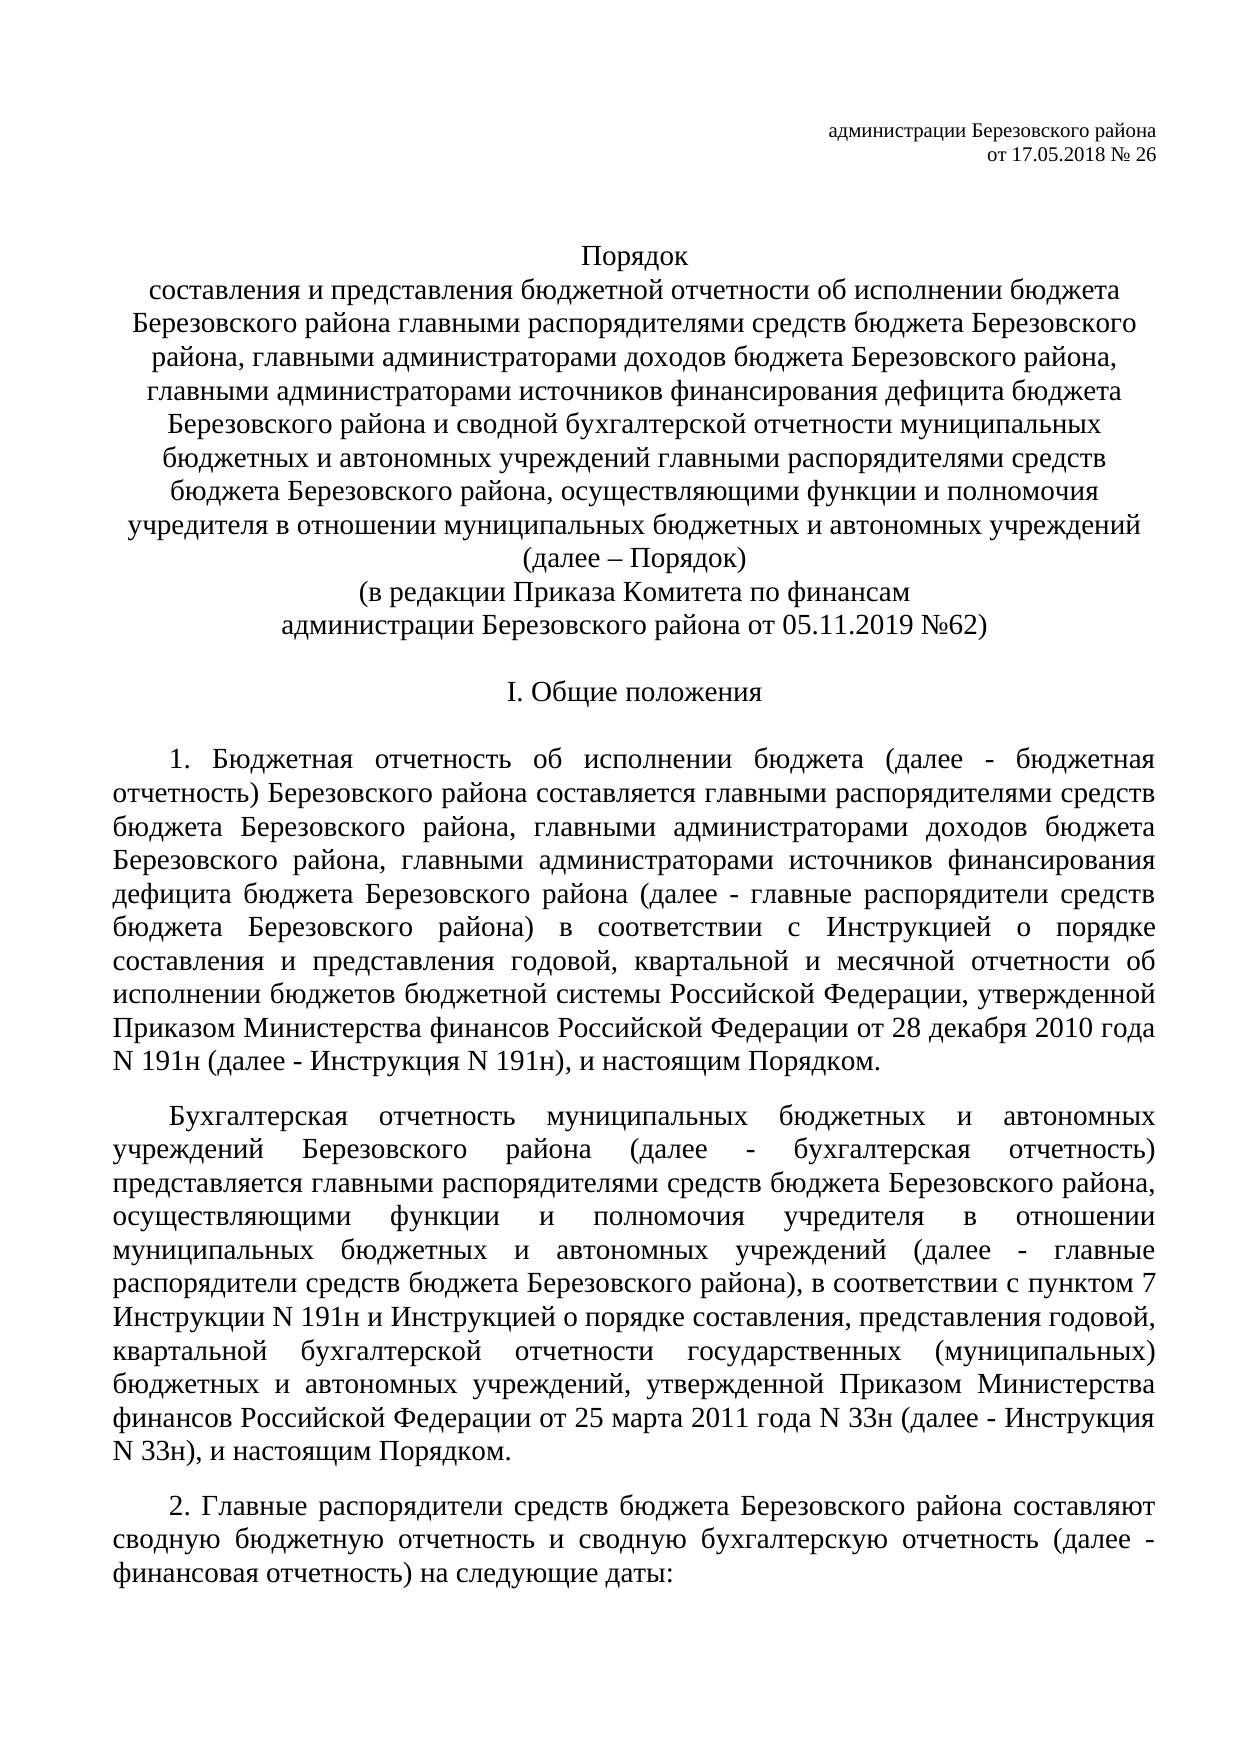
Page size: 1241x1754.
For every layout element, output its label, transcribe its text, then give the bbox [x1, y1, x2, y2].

text Порядок [112, 238, 1156, 272]
text 1. Бюджетная отчетность об исполнении бюджета (далее - бюджетная отчетность) Березовского района составляется главными распорядителями средств бюджета Березовского района, главными администраторами доходов бюджета Березовского района, главными администраторами источников финансирования дефицита бюджета Березовского района (далее - главные распорядители средств бюджета Березовского района) в соответствии с Инструкцией о порядке составления и представления годовой, квартальной и месячной отчетности об исполнении бюджетов бюджетной системы Российской Федерации, утвержденной Приказом Министерства финансов Российской Федерации от 28 декабря 2010 года N 191н (далее - Инструкция N 191н), и настоящим Порядком. [112, 742, 1156, 1077]
text Бухгалтерская отчетность муниципальных бюджетных и автономных учреждений Березовского района (далее - бухгалтерская отчетность) представляется главными распорядителями средств бюджета Березовского района, осуществляющими функции и полномочия учредителя в отношении муниципальных бюджетных и автономных учреждений (далее - главные распорядители средств бюджета Березовского района), в соответствии с пунктом 7 Инструкции N 191н и Инструкцией о порядке составления, представления годовой, квартальной бухгалтерской отчетности государственных (муниципальных) бюджетных и автономных учреждений, утвержденной Приказом Министерства финансов Российской Федерации от 25 марта 2011 года N 33н (далее - Инструкция N 33н), и настоящим Порядком. [112, 1098, 1156, 1467]
text 2. Главные распорядители средств бюджета Березовского района составляют сводную бюджетную отчетность и сводную бухгалтерскую отчетность (далее - финансовая отчетность) на следующие даты: [112, 1488, 1156, 1588]
text администрации Березовского района [112, 118, 1156, 142]
text (в редакции Приказа Комитета по финансам [112, 574, 1156, 607]
text от 17.05.2018 № 26 [112, 142, 1156, 166]
text администрации Березовского района от 05.11.2019 №62) [112, 607, 1156, 641]
text составления и представления бюджетной отчетности об исполнении бюджета Березовского района главными распорядителями средств бюджета Березовского района, главными администраторами доходов бюджета Березовского района, главными администраторами источников финансирования дефицита бюджета Березовского района и сводной бухгалтерской отчетности муниципальных бюджетных и автономных учреждений главными распорядителями средств бюджета Березовского района, осуществляющими функции и полномочия учредителя в отношении муниципальных бюджетных и автономных учреждений (далее – Порядок) [112, 272, 1156, 574]
text I. Общие положения [112, 674, 1156, 708]
